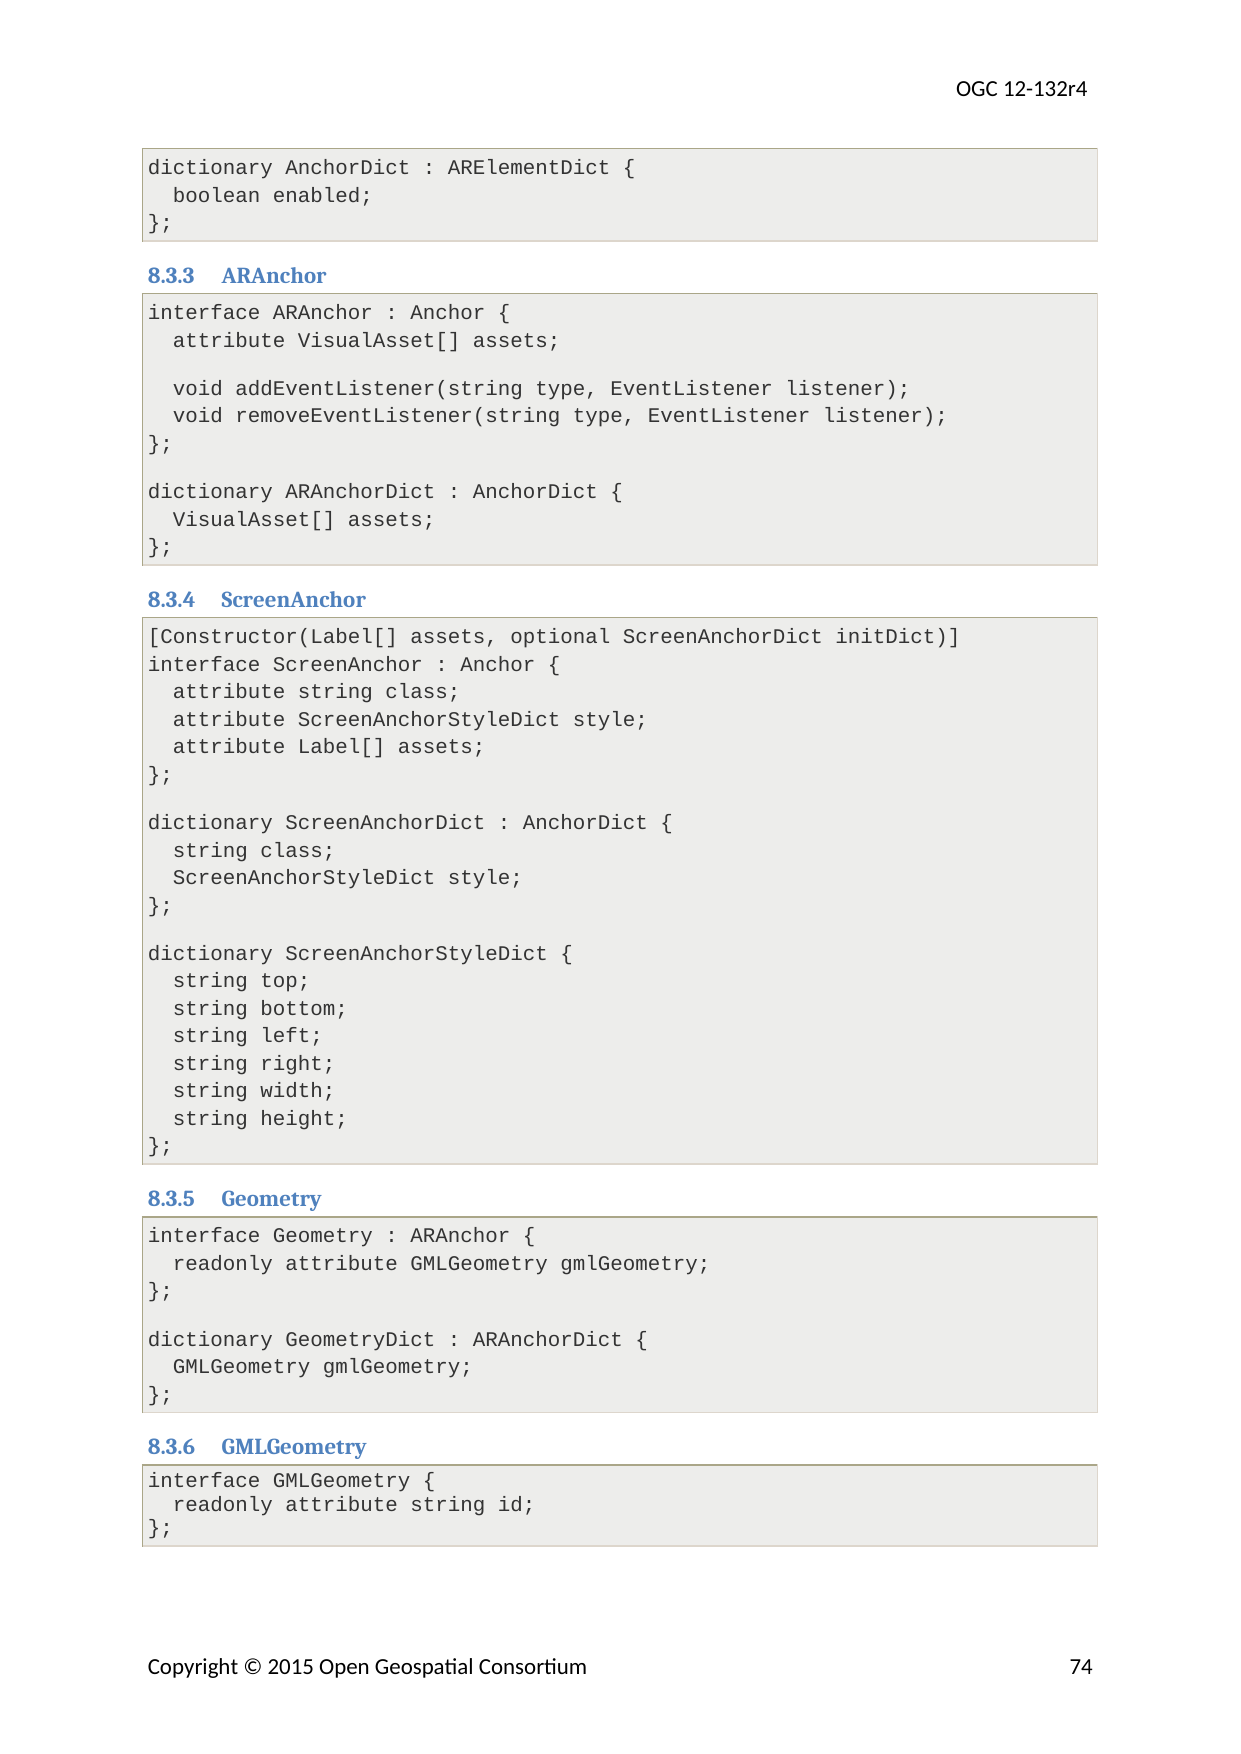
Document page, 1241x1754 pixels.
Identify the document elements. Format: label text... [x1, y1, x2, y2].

text interface GMLGeometry { readonly attribute string id; }; [143, 1466, 1097, 1545]
text dictionary AnchorDict : ARElementDict { boolean enabled; }; [143, 149, 1097, 240]
text void addEventListener(string type, EventListener listener); void removeEventListener(string type, EventListener listener); }; [143, 368, 1097, 457]
text dictionary GeometryDict : ARAnchorDict { GMLGeometry gmlGeometry; }; [143, 1319, 1097, 1412]
text [Constructor(Label[] assets, optional ScreenAnchorDict initDict)] interface ScreenAnchor : Anchor { attribute string class; attribute ScreenAnchorStyleDict style; attribute Label[] assets; }; [143, 618, 1097, 787]
text dictionary ScreenAnchorDict : AnchorDict { string class; ScreenAnchorStyleDict style; }; [143, 803, 1097, 918]
text interface Geometry : ARAnchor { readonly attribute GMLGeometry gmlGeometry; }; [143, 1218, 1097, 1304]
subtitle Geometry [148, 1186, 1093, 1212]
text dictionary ScreenAnchorStyleDict { string top; string bottom; string left; string right; string width; string height; }; [143, 933, 1097, 1163]
text interface ARAnchor : Anchor { attribute VisualAsset[] assets; [143, 294, 1097, 353]
subtitle ScreenAnchor [148, 587, 1093, 613]
text dictionary ARAnchorDict : AnchorDict { VisualAsset[] assets; }; [143, 472, 1097, 564]
subtitle GMLGeometry [148, 1434, 1093, 1460]
subtitle ARAnchor [148, 262, 1093, 289]
